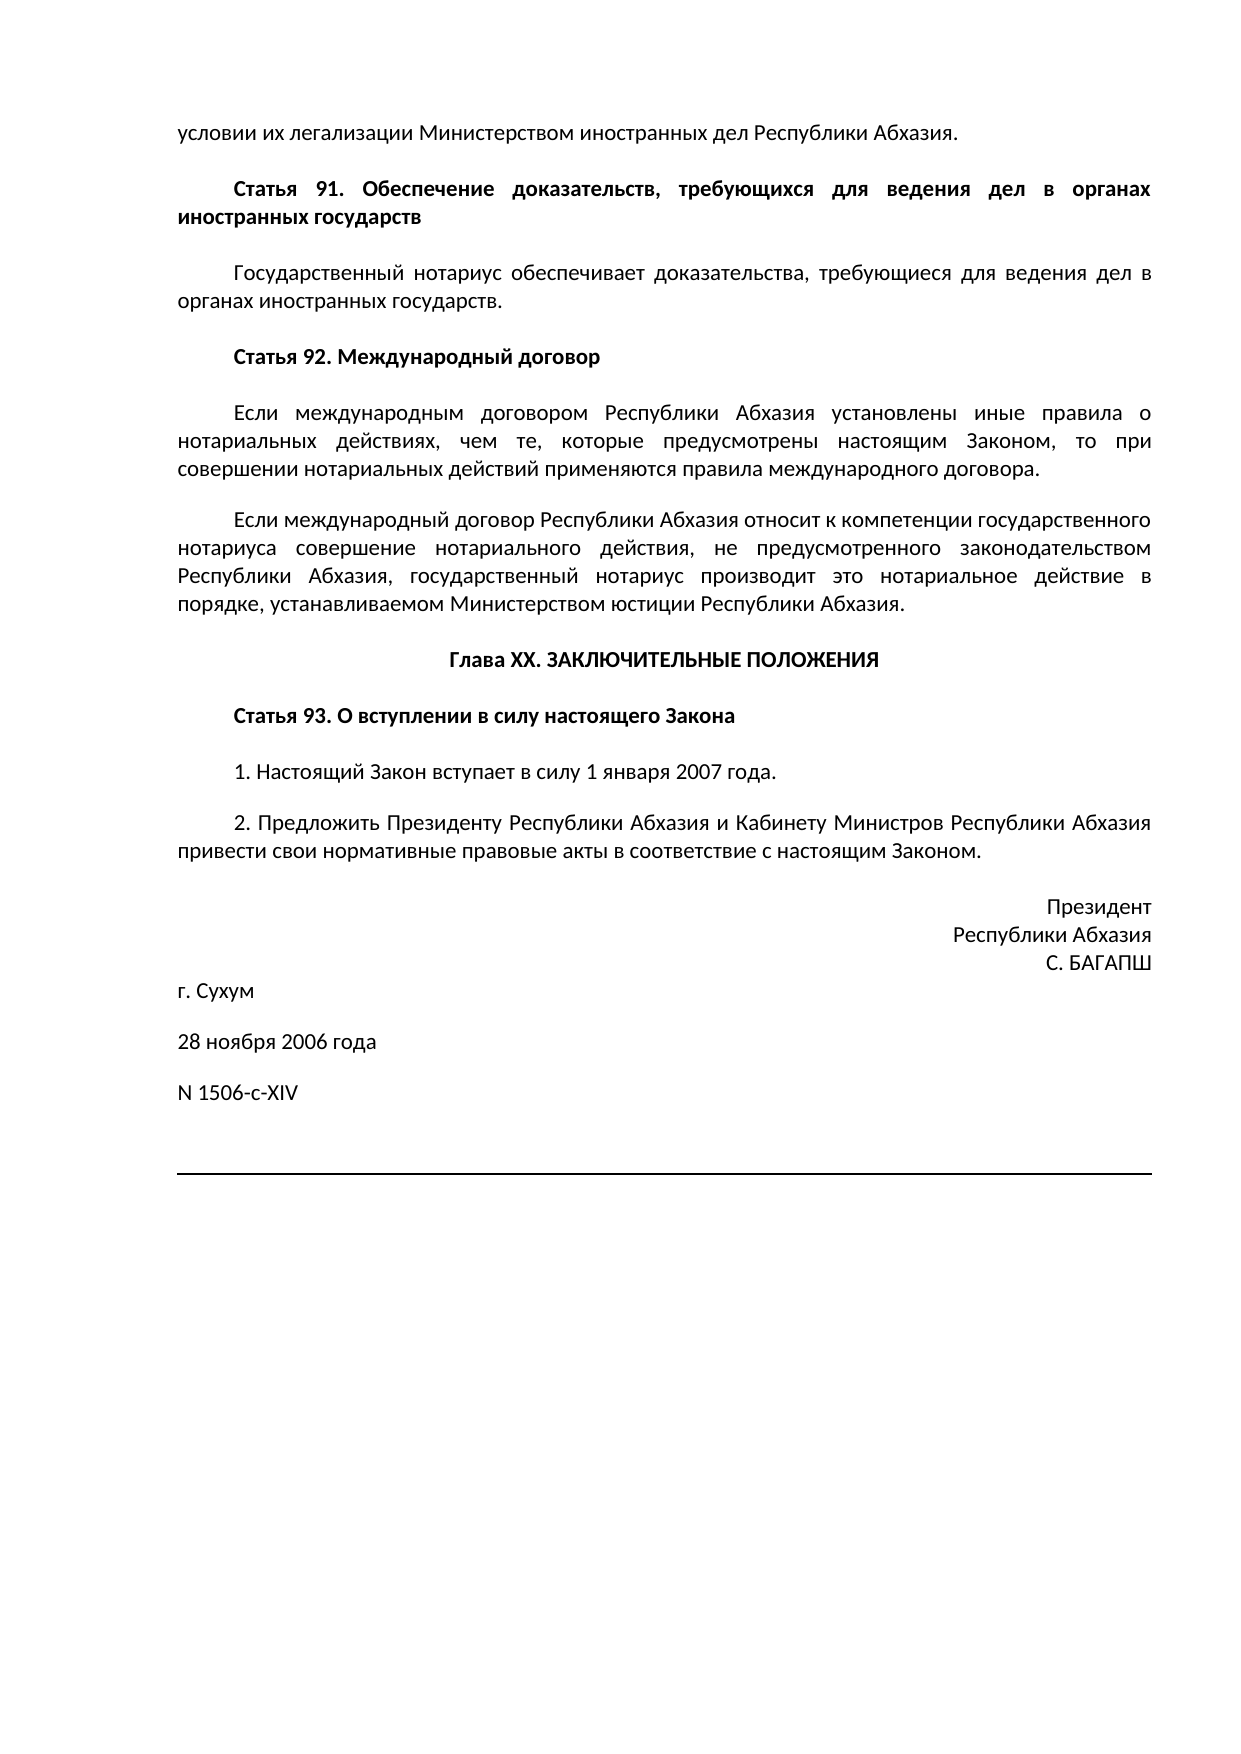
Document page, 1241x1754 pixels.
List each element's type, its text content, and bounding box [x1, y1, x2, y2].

text 1. Настоящий Закон вступает в силу 1 января 2007 года. [177, 757, 1152, 786]
text г. Сухум [177, 977, 1152, 1004]
text Если международным договором Республики Абхазия установлены иные правила о нотариальных действиях, чем те, которые предусмотрены настоящим Законом, то при совершении нотариальных действий применяются правила международного договора. [177, 398, 1152, 482]
text Если международный договор Республики Абхазия относит к компетенции государственного нотариуса совершение нотариального действия, не предусмотренного законодательством Республики Абхазия, государственный нотариус производит это нотариальное действие в порядке, устанавливаемом Министерством юстиции Республики Абхазия. [177, 505, 1152, 617]
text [177, 118, 1152, 146]
text С. БАГАПШ [177, 948, 1152, 977]
text N 1506-с-XIV [177, 1078, 1152, 1106]
title Статья 91. Обеспечение доказательств, требующихся для ведения дел в органах иностранных государств [177, 174, 1152, 230]
title Глава XX. ЗАКЛЮЧИТЕЛЬНЫЕ ПОЛОЖЕНИЯ [177, 645, 1152, 673]
text 28 ноября 2006 года [177, 1027, 1152, 1056]
text Республики Абхазия [177, 921, 1152, 948]
title Статья 93. О вступлении в силу настоящего Закона [177, 701, 1152, 729]
text Президент [177, 892, 1152, 921]
text Государственный нотариус обеспечивает доказательства, требующиеся для ведения дел в органах иностранных государств. [177, 258, 1152, 314]
title Статья 92. Международный договор [177, 342, 1152, 370]
text 2. Предложить Президенту Республики Абхазия и Кабинету Министров Республики Абхазия привести свои нормативные правовые акты в соответствие с настоящим Законом. [177, 808, 1152, 864]
